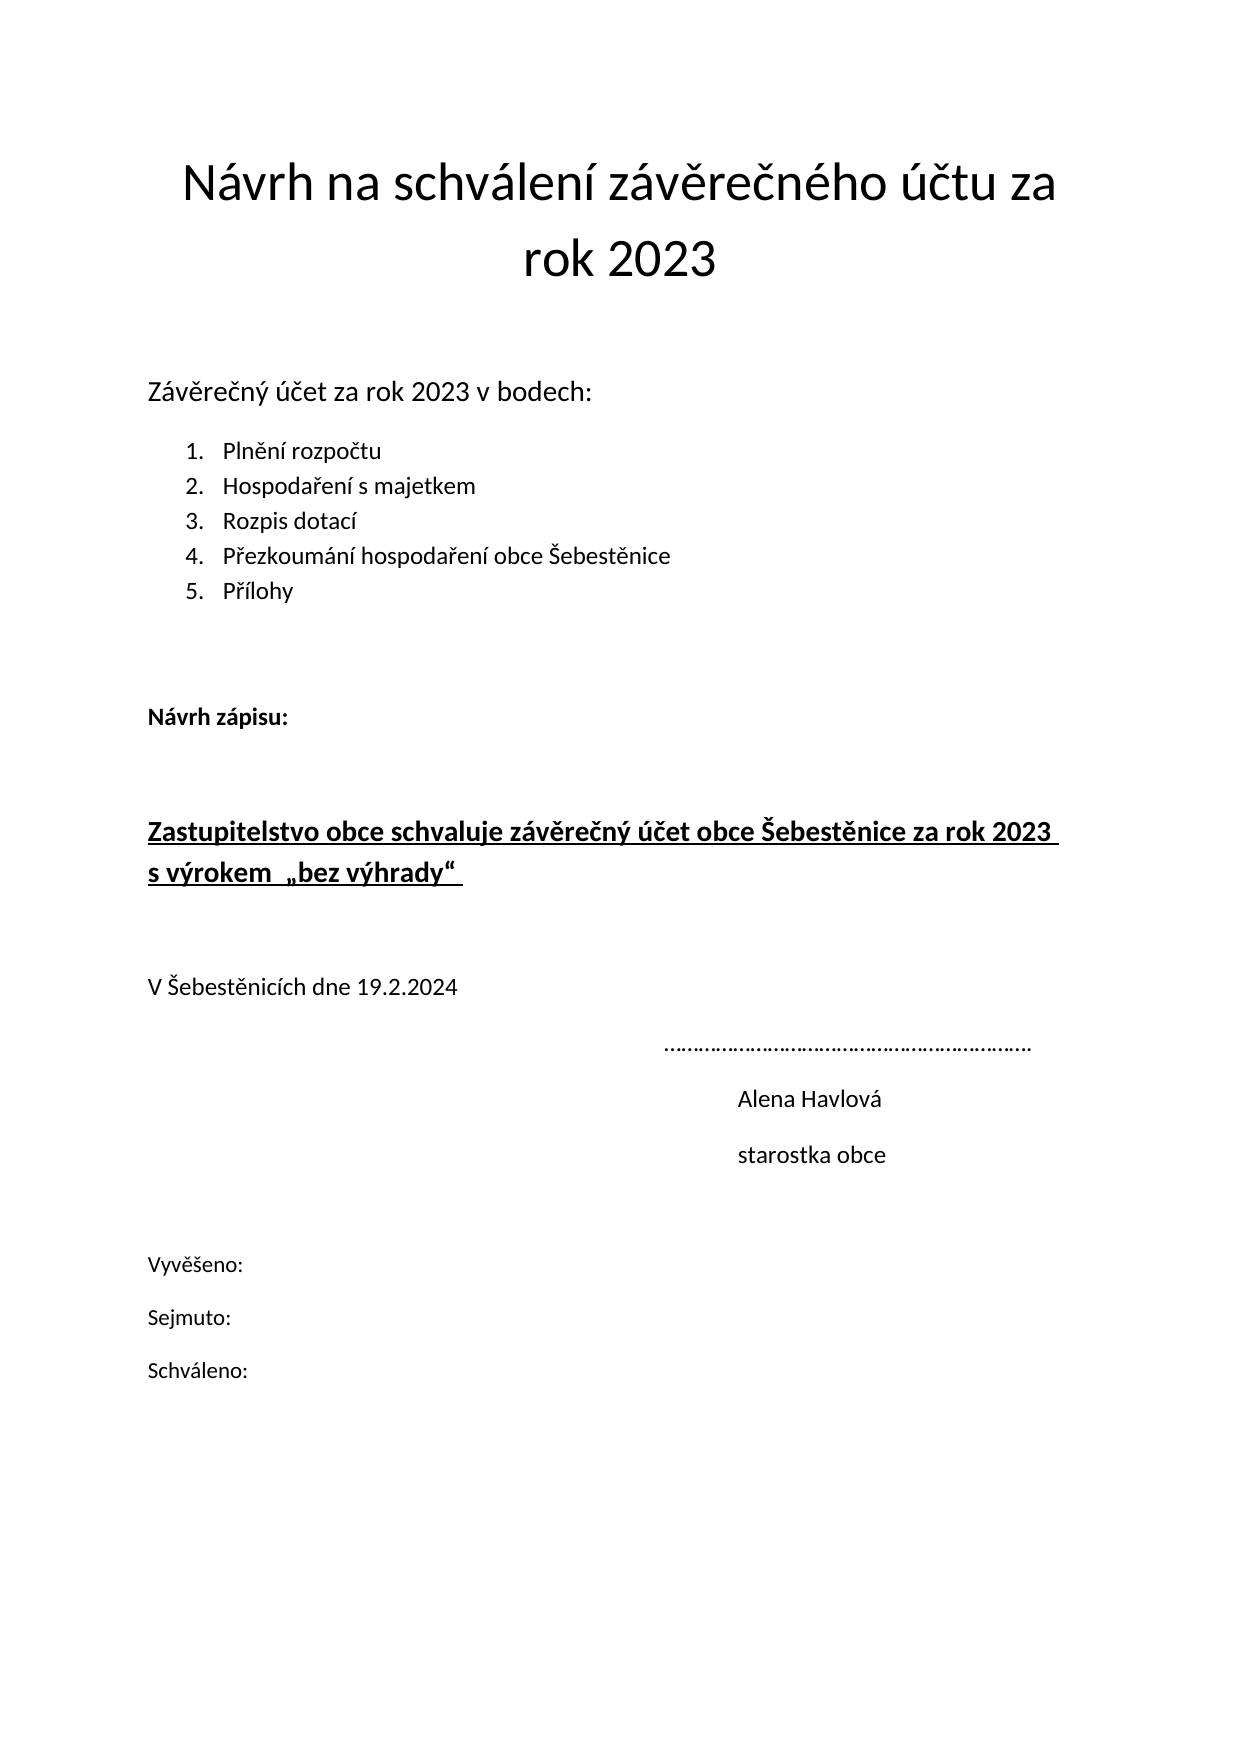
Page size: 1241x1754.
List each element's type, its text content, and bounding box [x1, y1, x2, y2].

text ………………………………………………………. [148, 1027, 1093, 1058]
text Závěrečný účet za rok 2023 v bodech: [148, 373, 1093, 409]
list Hospodaření s majetkem [185, 470, 1093, 501]
text Schváleno: [148, 1357, 1093, 1384]
text Sejmuto: [148, 1303, 1093, 1332]
list Přílohy [185, 575, 1093, 606]
text Návrh na schválení závěrečného účtu za rok 2023 [148, 148, 1093, 290]
text Alena Havlová [148, 1083, 1093, 1113]
text starostka obce [664, 1139, 1093, 1169]
text V Šebestěnicích dne 19.2.2024 [148, 971, 1093, 1002]
list Rozpis dotací [185, 505, 1093, 536]
text Vyvěšeno: [148, 1251, 1093, 1278]
text Zastupitelstvo obce schvaluje závěrečný účet obce Šebestěnice za rok 2023 s výrokem „bez výhrady“ [148, 813, 1093, 889]
text Návrh zápisu: [148, 701, 1093, 732]
list Přezkoumání hospodaření obce Šebestěnice [185, 540, 1093, 571]
list Plnění rozpočtu [185, 435, 1093, 466]
